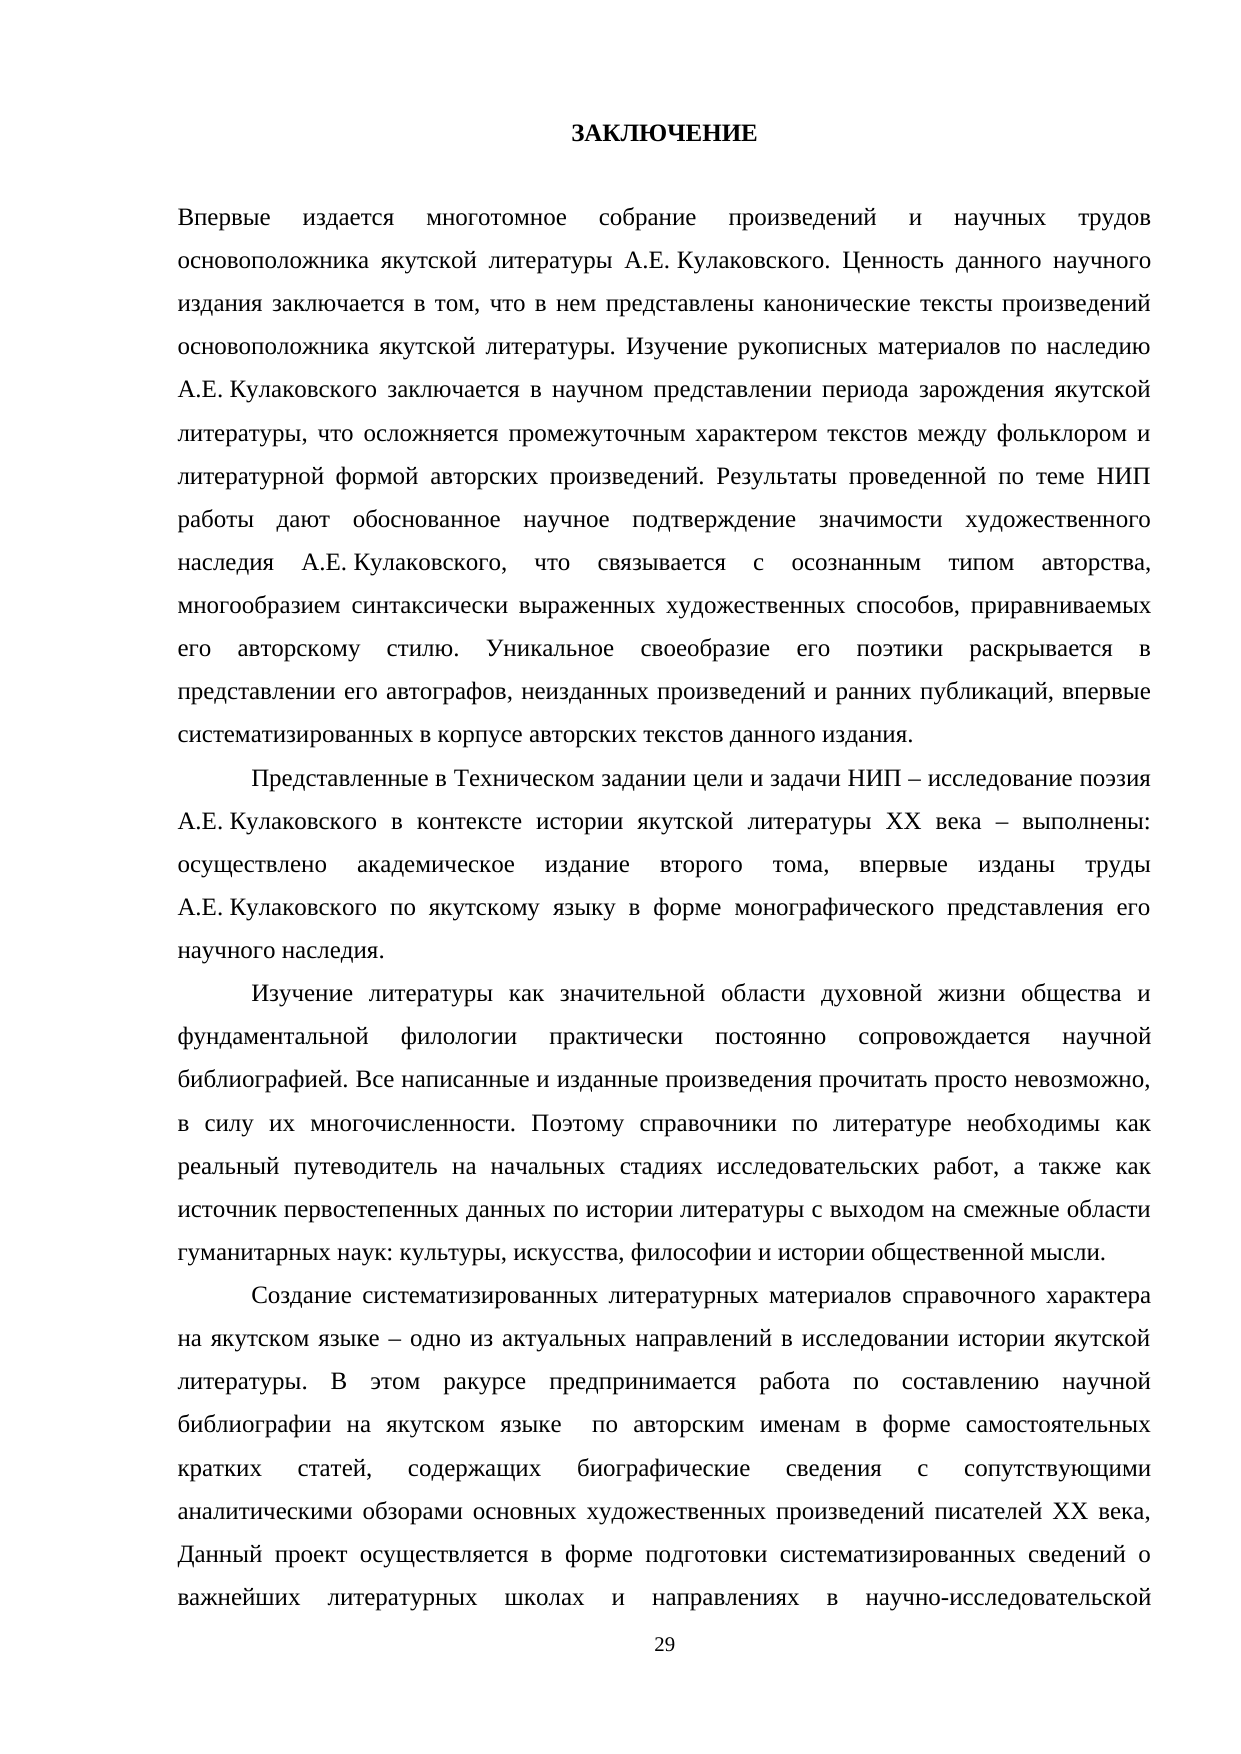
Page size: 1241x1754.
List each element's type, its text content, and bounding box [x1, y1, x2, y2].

table_header ЗАКЛЮЧЕНИЕ [166, 118, 1163, 159]
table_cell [166, 159, 1163, 1611]
